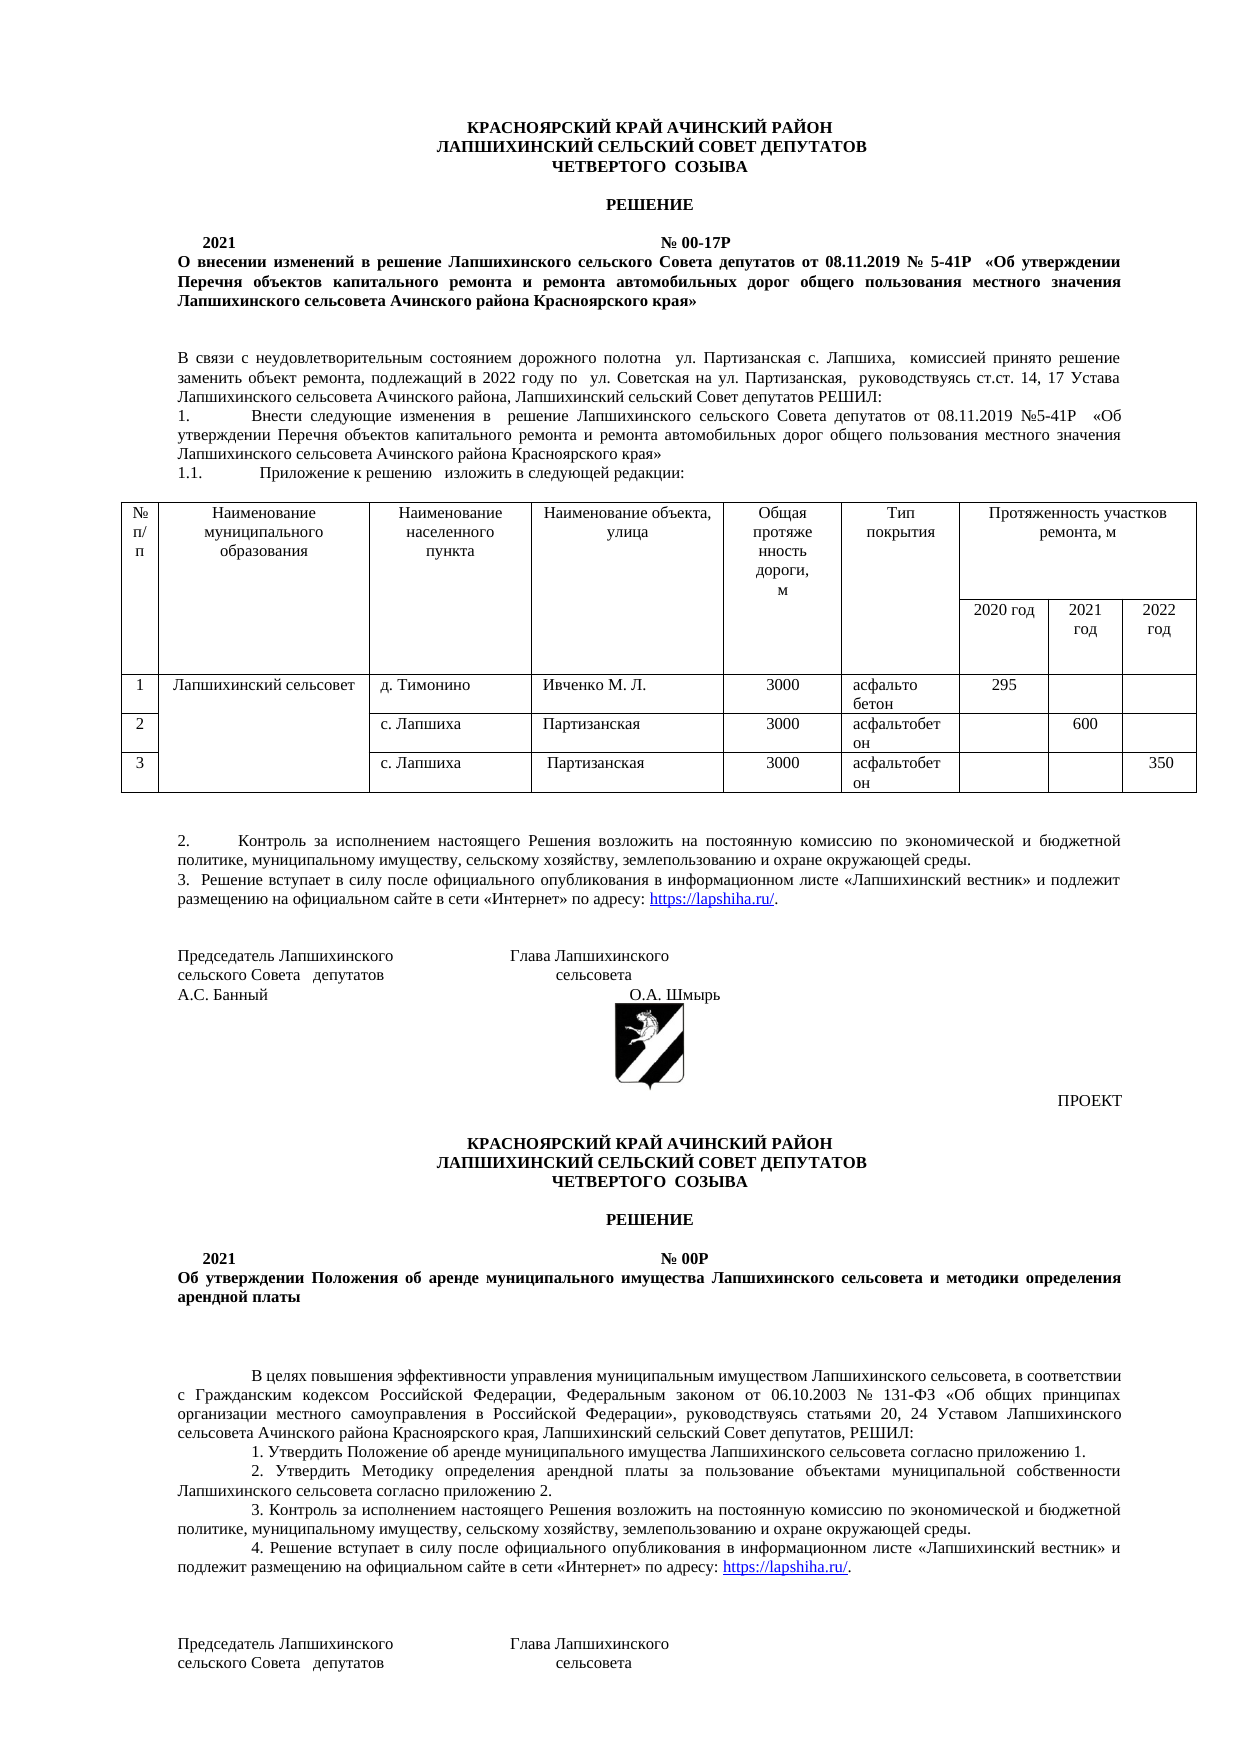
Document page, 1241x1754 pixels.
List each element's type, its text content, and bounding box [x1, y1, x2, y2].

picture [614, 1003, 685, 1091]
list Приложение к решению изложить в следующей редакции: [177, 463, 1122, 482]
text Об утверждении Положения об аренде муниципального имущества Лапшихинского сельсовета и методики определения арендной платы [177, 1268, 1122, 1306]
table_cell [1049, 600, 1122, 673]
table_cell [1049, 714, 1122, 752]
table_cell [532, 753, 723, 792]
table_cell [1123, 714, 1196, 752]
text 2. Утвердить Методику определения арендной платы за пользование объектами муниципальной собственности Лапшихинского сельсовета согласно приложению 2. [177, 1461, 1122, 1499]
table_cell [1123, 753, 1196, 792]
text КРАСНОЯРСКИЙ КРАЙ АЧИНСКИЙ РАЙОН ЛАПШИХИНСКИЙ СЕЛЬСКИЙ СОВЕТ ДЕПУТАТОВ [177, 118, 1122, 156]
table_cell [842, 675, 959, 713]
text 2021 № 00Р [177, 1248, 1122, 1268]
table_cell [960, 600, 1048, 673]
text 2021 № 00-17Р [177, 233, 1122, 252]
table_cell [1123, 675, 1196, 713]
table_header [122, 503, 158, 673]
text ПРОЕКТ [177, 1091, 1122, 1110]
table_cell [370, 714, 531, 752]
text Председатель Лапшихинского Глава Лапшихинского [177, 1634, 1122, 1653]
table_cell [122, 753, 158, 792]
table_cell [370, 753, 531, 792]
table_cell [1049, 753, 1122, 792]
text В связи с неудовлетворительным состоянием дорожного полотна ул. Партизанская с. Лапшиха, комиссией принято решение заменить объект ремонта, подлежащий в 2022 году по ул. Советская на ул. Партизанская, руководствуясь ст.ст. 14, 17 Устава Лапшихинского сельсовета Ачинского района, Лапшихинский сельский Совет депутатов РЕШИЛ: [177, 348, 1122, 406]
text РЕШЕНИЕ [177, 195, 1122, 214]
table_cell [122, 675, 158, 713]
text 2. Контроль за исполнением настоящего Решения возложить на постоянную комиссию по экономической и бюджетной политике, муниципальному имуществу, сельскому хозяйству, землепользованию и охране окружающей среды. [177, 831, 1122, 869]
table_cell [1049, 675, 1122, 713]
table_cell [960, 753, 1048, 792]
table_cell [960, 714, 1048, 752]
text 1. Утвердить Положение об аренде муниципального имущества Лапшихинского сельсовета согласно приложению 1. [177, 1442, 1122, 1461]
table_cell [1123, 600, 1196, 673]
text Председатель Лапшихинского Глава Лапшихинского [177, 946, 1122, 965]
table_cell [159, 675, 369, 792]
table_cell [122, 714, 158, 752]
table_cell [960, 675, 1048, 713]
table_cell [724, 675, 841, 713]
text РЕШЕНИЕ [177, 1210, 1122, 1229]
text сельского Совета депутатов сельсовета [177, 1653, 1122, 1672]
list Внести следующие изменения в решение Лапшихинского сельского Совета депутатов от 08.11.2019 №5-41Р «Об утверждении Перечня объектов капитального ремонта и ремонта автомобильных дорог общего пользования местного значения Лапшихинского сельсовета Ачинского района Красноярского края» [177, 406, 1122, 463]
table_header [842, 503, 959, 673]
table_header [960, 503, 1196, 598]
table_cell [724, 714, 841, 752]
text сельского Совета депутатов сельсовета [177, 965, 1122, 984]
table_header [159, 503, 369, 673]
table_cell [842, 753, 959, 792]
text 3. Контроль за исполнением настоящего Решения возложить на постоянную комиссию по экономической и бюджетной политике, муниципальному имуществу, сельскому хозяйству, землепользованию и охране окружающей среды. [177, 1499, 1122, 1538]
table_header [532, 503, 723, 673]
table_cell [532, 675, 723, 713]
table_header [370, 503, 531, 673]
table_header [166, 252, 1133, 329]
text КРАСНОЯРСКИЙ КРАЙ АЧИНСКИЙ РАЙОН ЛАПШИХИНСКИЙ СЕЛЬСКИЙ СОВЕТ ДЕПУТАТОВ [177, 1133, 1122, 1172]
text ЧЕТВЕРТОГО СОЗЫВА [177, 1172, 1122, 1191]
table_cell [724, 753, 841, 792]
text В целях повышения эффективности управления муниципальным имуществом Лапшихинского сельсовета, в соответствии с Гражданским кодексом Российской Федерации, Федеральным законом от 06.10.2003 № 131-ФЗ «Об общих принципах организации местного самоуправления в Российской Федерации», руководствуясь статьями 20, 24 Уставом Лапшихинского сельсовета Ачинского района Красноярского края, Лапшихинский сельский Совет депутатов, РЕШИЛ: [177, 1365, 1122, 1442]
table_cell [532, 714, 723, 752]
text А.С. Банный О.А. Шмырь [177, 984, 1122, 1003]
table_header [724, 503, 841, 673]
text ЧЕТВЕРТОГО СОЗЫВА [177, 156, 1122, 176]
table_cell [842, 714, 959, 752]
text 3. Решение вступает в силу после официального опубликования в информационном листе «Лапшихинский вестник» и подлежит размещению на официальном сайте в сети «Интернет» по адресу: https://lapshiha.ru/. [177, 869, 1122, 908]
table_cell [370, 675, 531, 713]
text 4. Решение вступает в силу после официального опубликования в информационном листе «Лапшихинский вестник» и подлежит размещению на официальном сайте в сети «Интернет» по адресу: https://lapshiha.ru/. [177, 1538, 1122, 1576]
